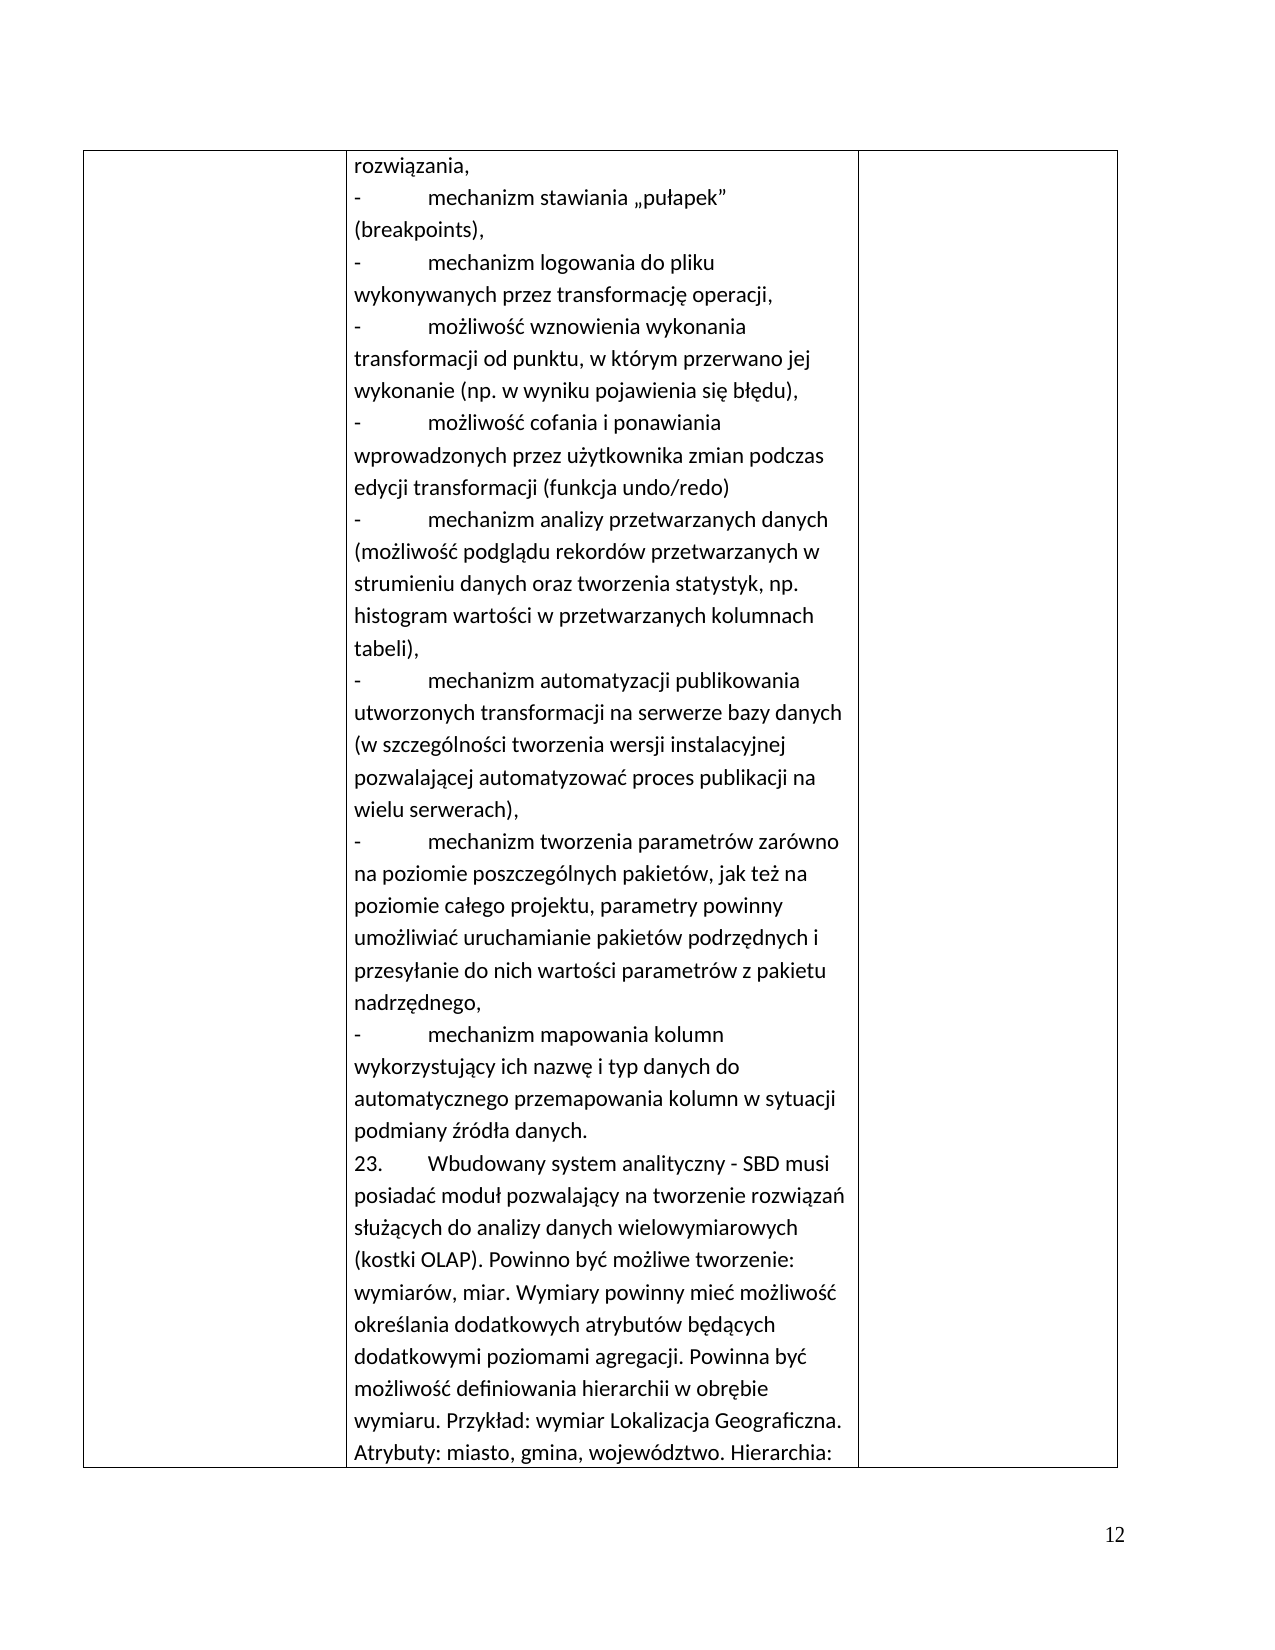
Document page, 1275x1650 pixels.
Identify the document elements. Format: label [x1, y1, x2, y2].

table_cell [859, 151, 1117, 1467]
table_cell [84, 151, 346, 1467]
table_cell [347, 151, 858, 1467]
